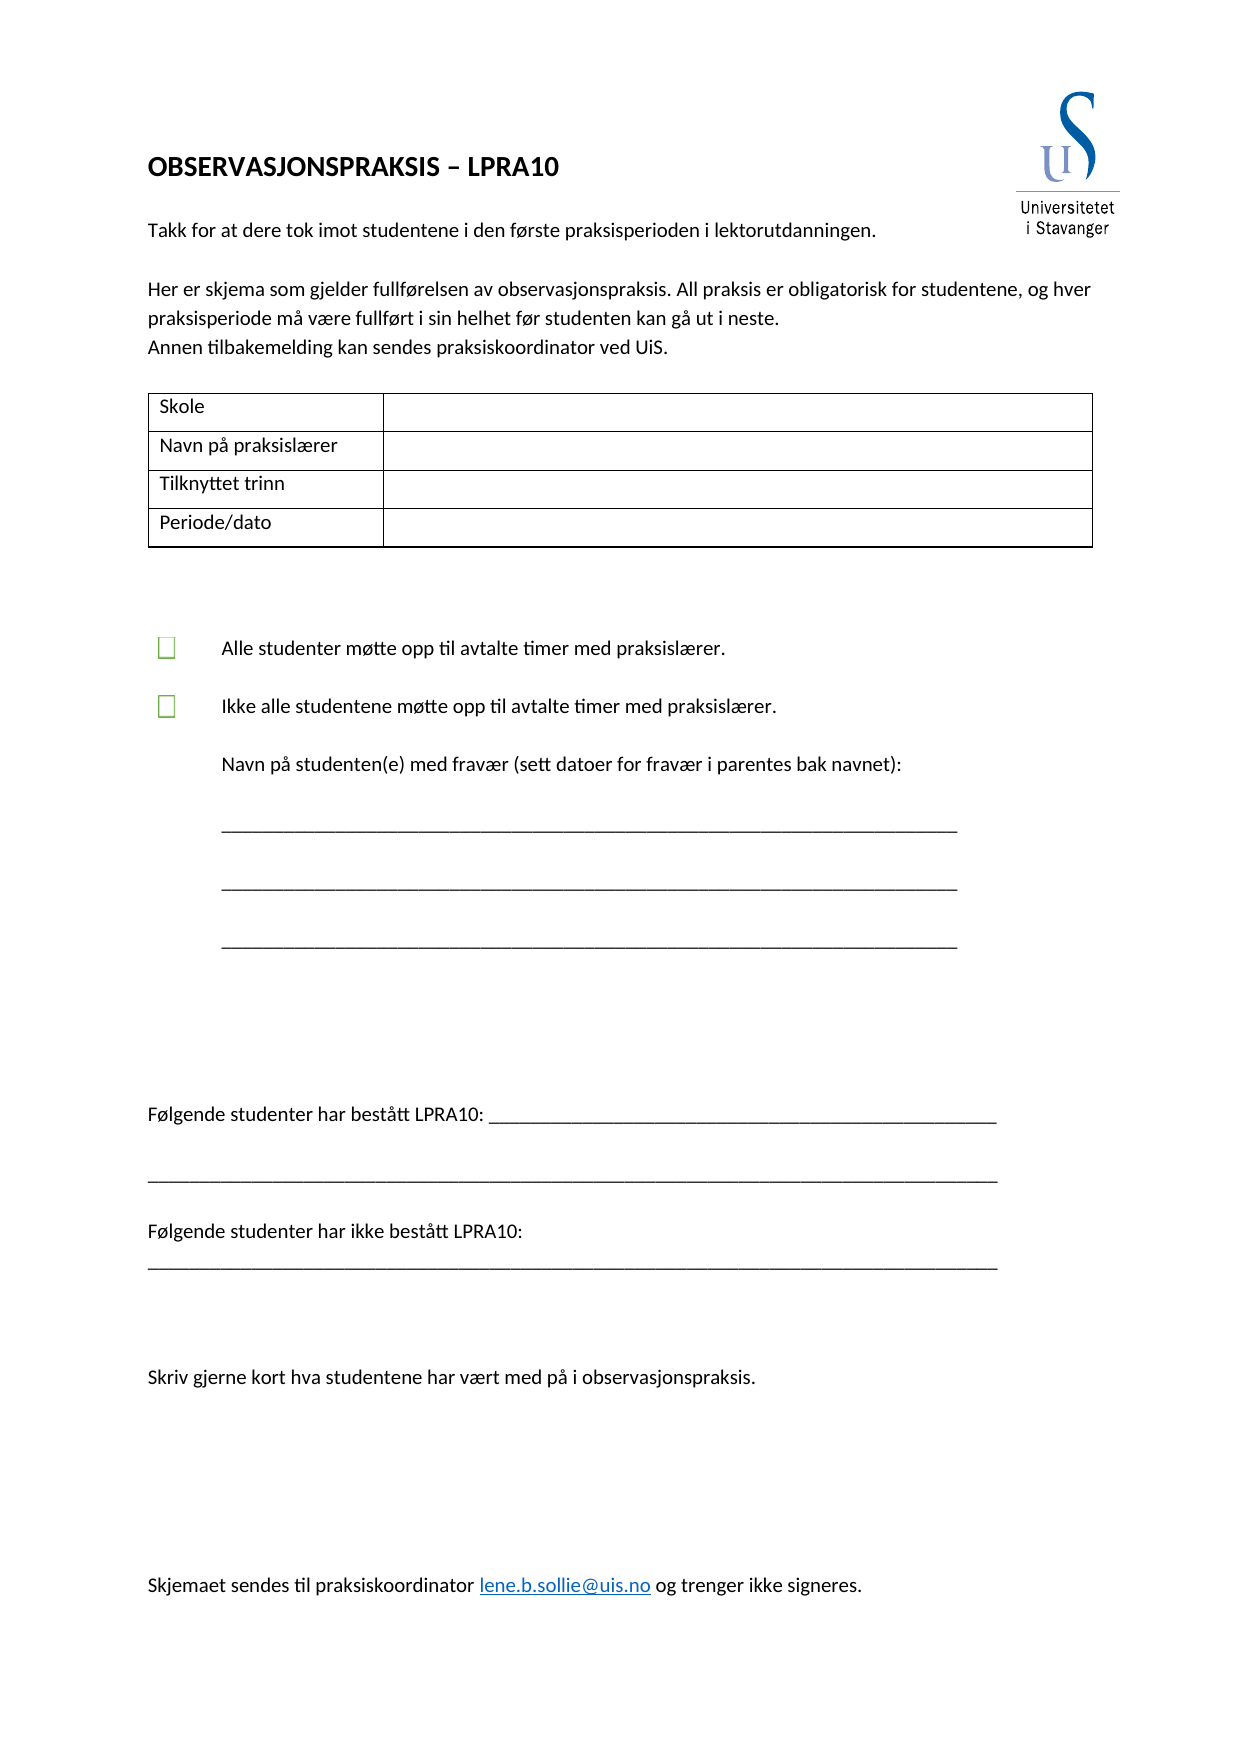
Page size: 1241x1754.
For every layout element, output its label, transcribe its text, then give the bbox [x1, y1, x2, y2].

table_cell [384, 509, 1092, 546]
picture [158, 695, 176, 718]
table_header Skole [149, 394, 383, 431]
text _______________________________________________________________________ [148, 927, 1093, 952]
text OBSERVASJONSPRAKSIS – LPRA10 [148, 148, 1093, 183]
text __________________________________________________________________________________ [148, 1160, 1093, 1185]
text Alle studenter møtte opp til avtalte timer med praksislærer. [148, 635, 1093, 660]
table_cell [384, 471, 1092, 508]
table_cell Navn på praksislærer [149, 432, 383, 469]
picture [158, 637, 176, 659]
text Her er skjema som gjelder fullførelsen av observasjonspraksis. All praksis er obligatorisk for studentene, og hver praksisperiode må være fullført i sin helhet før studenten kan gå ut i neste. Annen tilbakemelding kan sendes praksiskoordinator ved UiS. [148, 276, 1093, 360]
text Skriv gjerne kort hva studentene har vært med på i observasjonspraksis. [148, 1364, 1093, 1389]
text Skjemaet sendes til praksiskoordinator lene.b.sollie@uis.no og trenger ikke signeres. [148, 1572, 1093, 1598]
text Ikke alle studentene møtte opp til avtalte timer med praksislærer. [148, 693, 1093, 719]
table_cell [384, 432, 1092, 469]
text Følgende studenter har ikke bestått LPRA10: __________________________________________________________________________________ [148, 1218, 1093, 1273]
text Følgende studenter har bestått LPRA10: _________________________________________________ [148, 1102, 1093, 1127]
text Navn på studenten(e) med fravær (sett datoer for fravær i parentes bak navnet): [148, 752, 1093, 777]
text _______________________________________________________________________ [148, 868, 1093, 894]
table_header [384, 394, 1092, 431]
table_cell Periode/dato [149, 509, 383, 546]
text Takk for at dere tok imot studentene i den første praksisperioden i lektorutdanningen. [148, 218, 1093, 243]
text _______________________________________________________________________ [148, 810, 1093, 835]
table_cell Tilknyttet trinn [149, 471, 383, 508]
